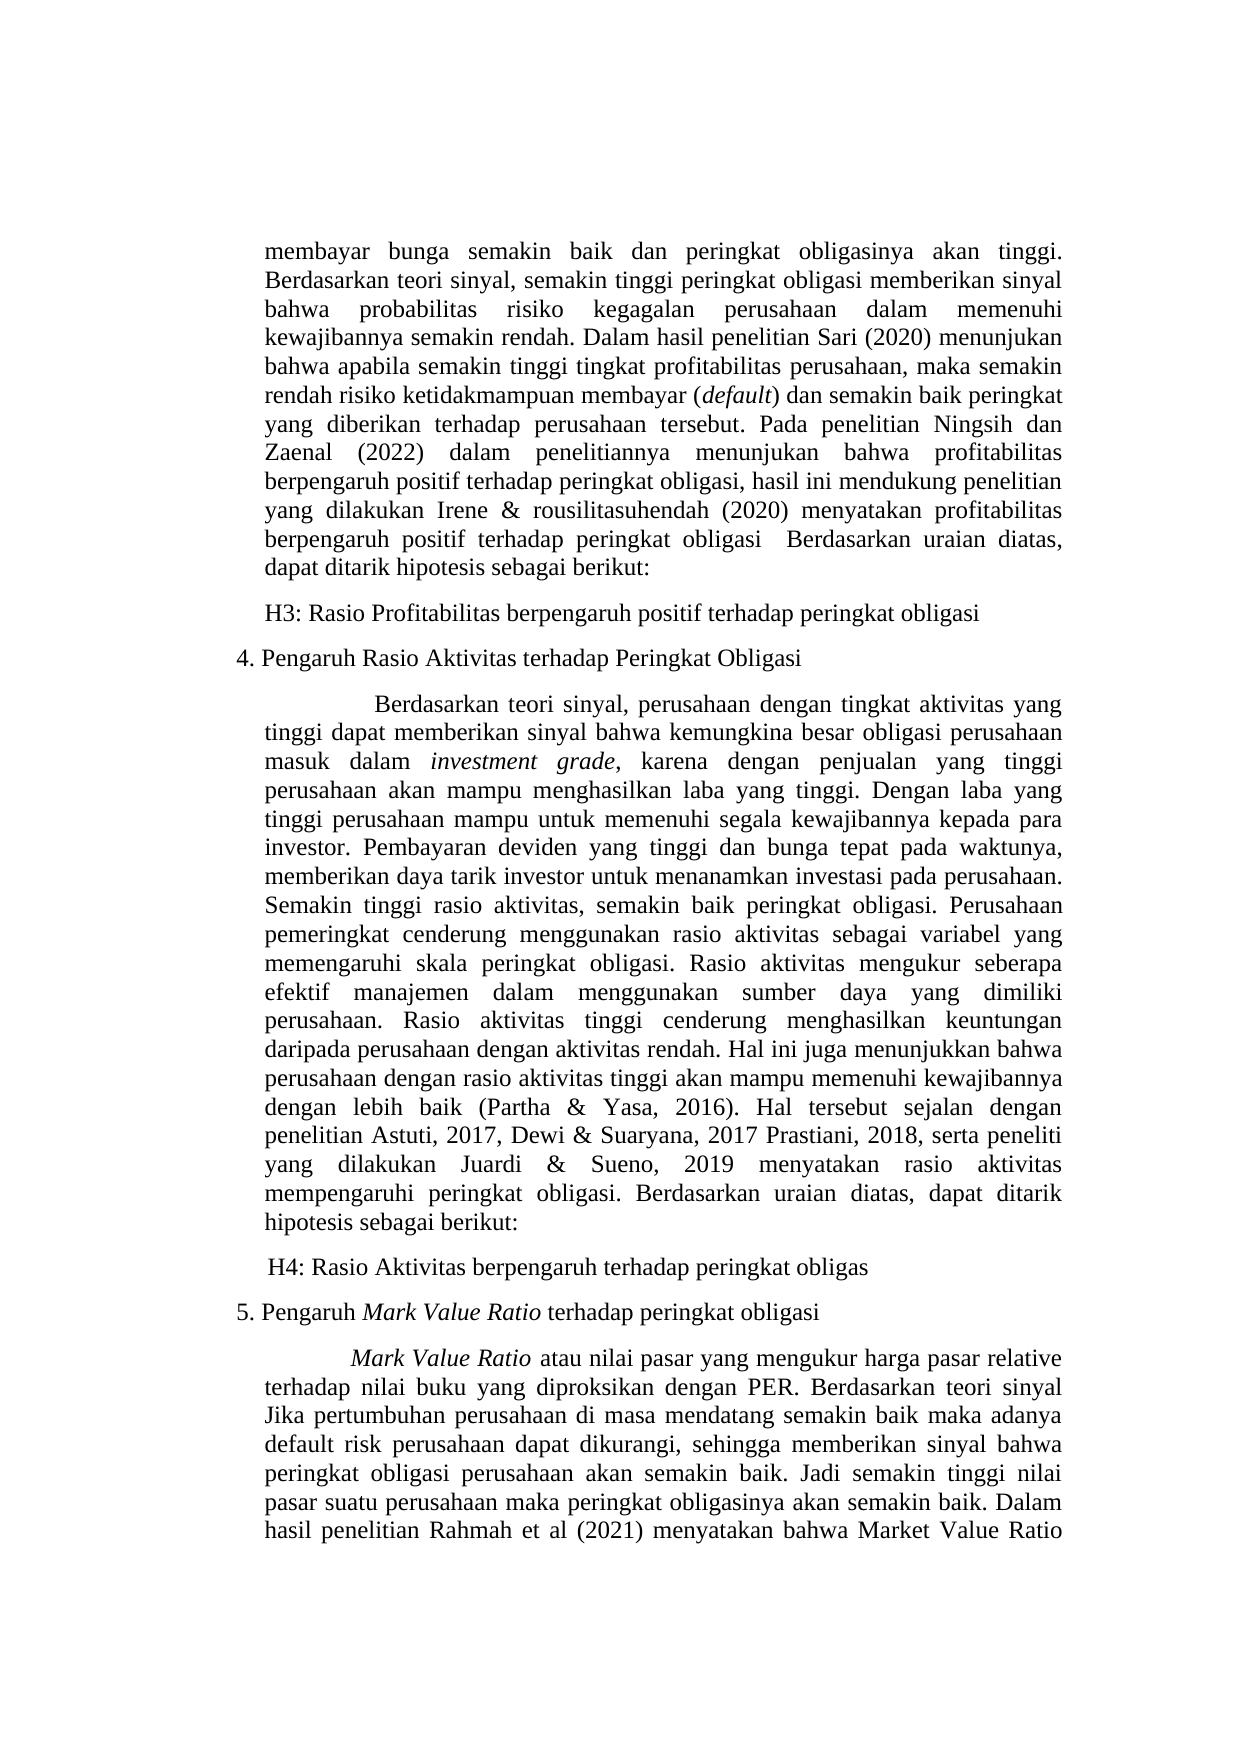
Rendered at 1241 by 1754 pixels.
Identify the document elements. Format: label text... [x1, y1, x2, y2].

text H3: Rasio Profitabilitas berpengaruh positif terhadap peringkat obligasi [236, 598, 1063, 627]
text H4: Rasio Aktivitas berpengaruh terhadap peringkat obligas [236, 1252, 1063, 1281]
text 5. Pengaruh Mark Value Ratio terhadap peringkat obligasi [236, 1297, 1063, 1326]
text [264, 1343, 1063, 1544]
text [264, 236, 1063, 581]
text Berdasarkan teori sinyal, perusahaan dengan tingkat aktivitas yang tinggi dapat memberikan sinyal bahwa kemungkina besar obligasi perusahaan masuk dalam investment grade, karena dengan penjualan yang tinggi perusahaan akan mampu menghasilkan laba yang tinggi. Dengan laba yang tinggi perusahaan mampu untuk memenuhi segala kewajibannya kepada para investor. Pembayaran deviden yang tinggi dan bunga tepat pada waktunya, memberikan daya tarik investor untuk menanamkan investasi pada perusahaan. Semakin tinggi rasio aktivitas, semakin baik peringkat obligasi. Perusahaan pemeringkat cenderung menggunakan rasio aktivitas sebagai variabel yang memengaruhi skala peringkat obligasi. Rasio aktivitas mengukur seberapa efektif manajemen dalam menggunakan sumber daya yang dimiliki perusahaan. Rasio aktivitas tinggi cenderung menghasilkan keuntungan daripada perusahaan dengan aktivitas rendah. Hal ini juga menunjukkan bahwa perusahaan dengan rasio aktivitas tinggi akan mampu memenuhi kewajibannya dengan lebih baik (Partha & Yasa, 2016). Hal tersebut sejalan dengan penelitian Astuti, 2017, Dewi & Suaryana, 2017 Prastiani, 2018, serta peneliti yang dilakukan Juardi & Sueno, 2019 menyatakan rasio aktivitas mempengaruhi peringkat obligasi. Berdasarkan uraian diatas, dapat ditarik hipotesis sebagai berikut: [264, 689, 1063, 1235]
text 4. Pengaruh Rasio Aktivitas terhadap Peringkat Obligasi [236, 643, 1063, 672]
